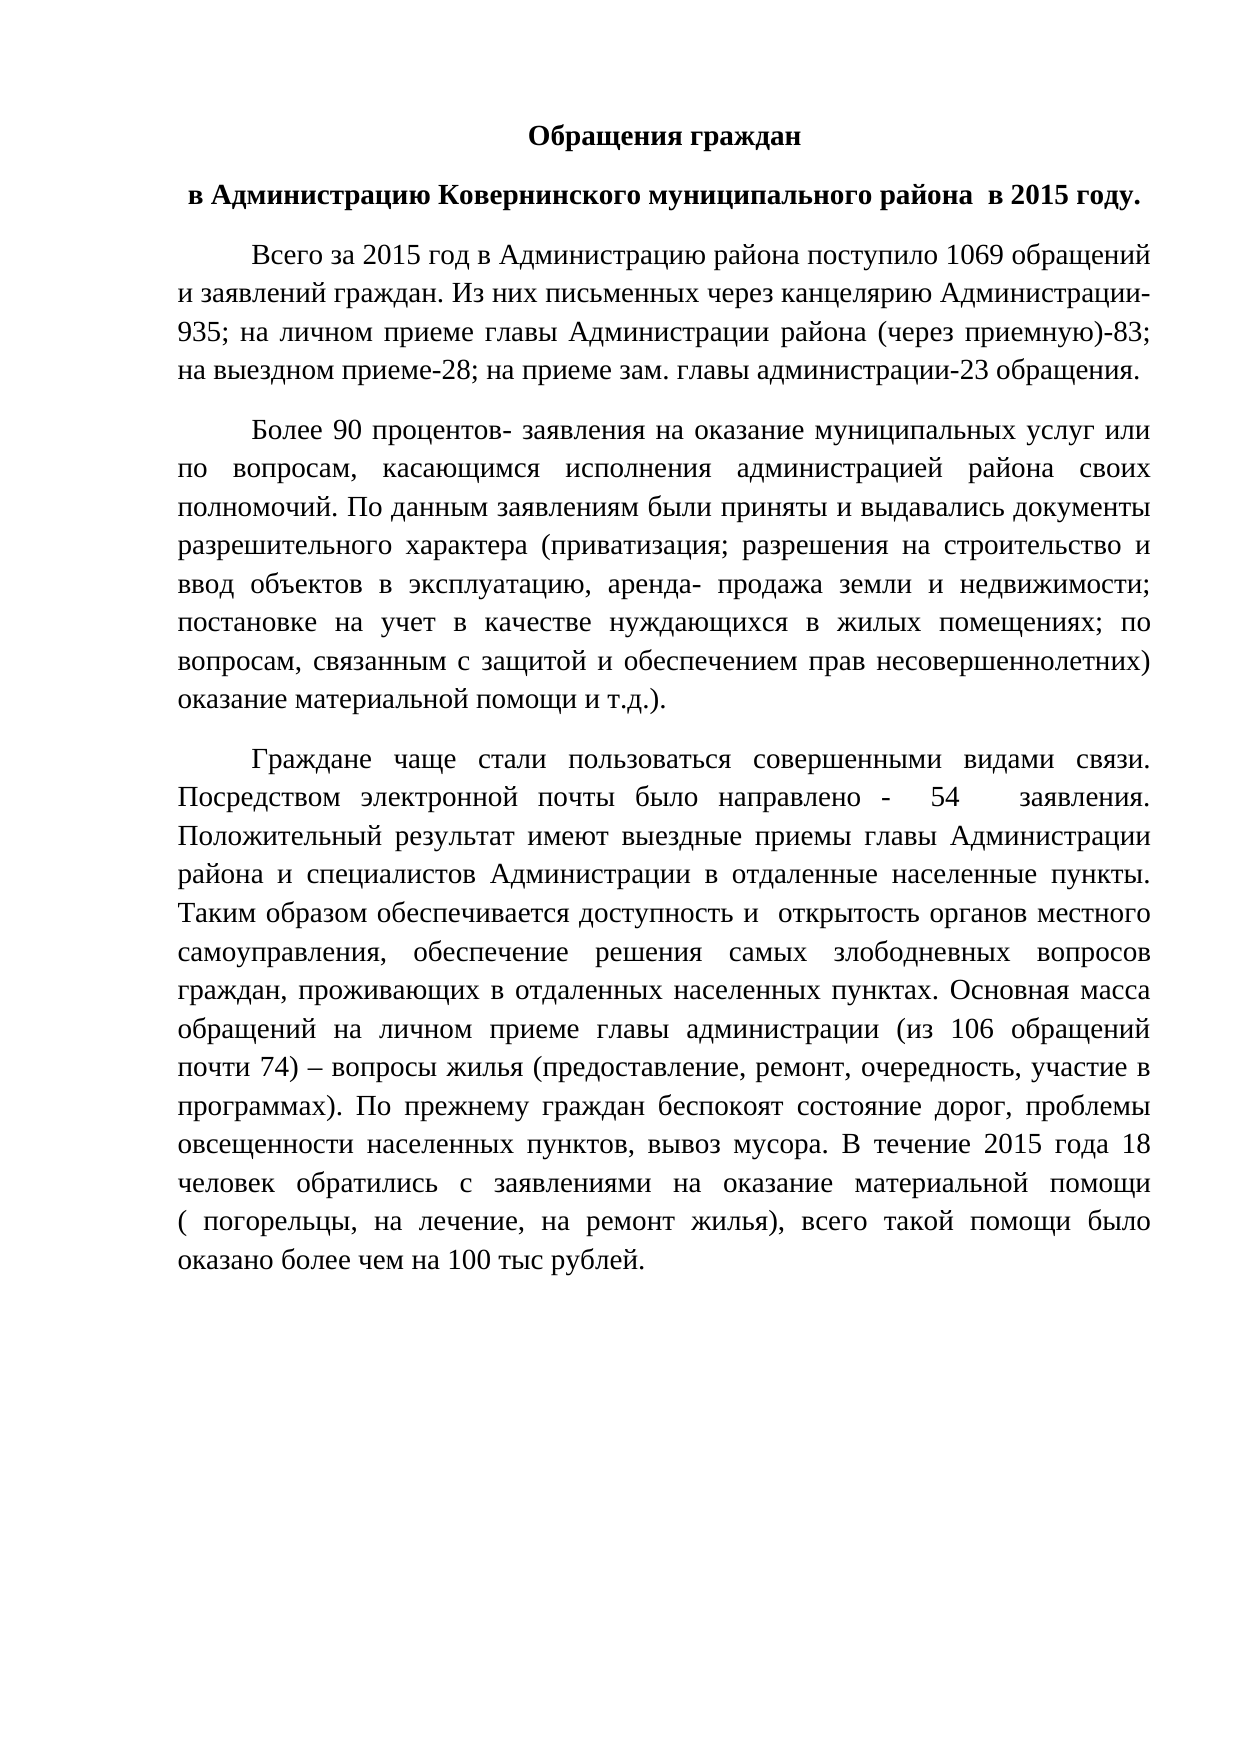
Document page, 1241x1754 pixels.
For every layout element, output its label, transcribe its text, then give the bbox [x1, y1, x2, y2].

text Обращения граждан [177, 118, 1152, 152]
text в Администрацию Ковернинского муниципального района в 2015 году. [177, 177, 1152, 211]
text Более 90 процентов- заявления на оказание муниципальных услуг или по вопросам, касающимся исполнения администрацией района своих полномочий. По данным заявлениям были приняты и выдавались документы разрешительного характера (приватизация; разрешения на строительство и ввод объектов в эксплуатацию, аренда- продажа земли и недвижимости; постановке на учет в качестве нуждающихся в жилых помещениях; по вопросам, связанным с защитой и обеспечением прав несовершеннолетних) оказание материальной помощи и т.д.). [177, 412, 1152, 715]
text Граждане чаще стали пользоваться совершенными видами связи. Посредством электронной почты было направлено - 54 заявления. Положительный результат имеют выездные приемы главы Администрации района и специалистов Администрации в отдаленные населенные пункты. Таким образом обеспечивается доступность и открытость органов местного самоуправления, обеспечение решения самых злободневных вопросов граждан, проживающих в отдаленных населенных пунктах. Основная масса обращений на личном приеме главы администрации (из 106 обращений почти 74) – вопросы жилья (предоставление, ремонт, очередность, участие в программах). По прежнему граждан беспокоят состояние дорог, проблемы овсещенности населенных пунктов, вывоз мусора. В течение 2015 года 18 человек обратились с заявлениями на оказание материальной помощи ( погорельцы, на лечение, на ремонт жилья), всего такой помощи было оказано более чем на 100 тыс рублей. [177, 741, 1152, 1276]
text Всего за 2015 год в Администрацию района поступило 1069 обращений и заявлений граждан. Из них письменных через канцелярию Администрации- 935; на личном приеме главы Администрации района (через приемную)-83; на выездном приеме-28; на приеме зам. главы администрации-23 обращения. [177, 237, 1152, 386]
